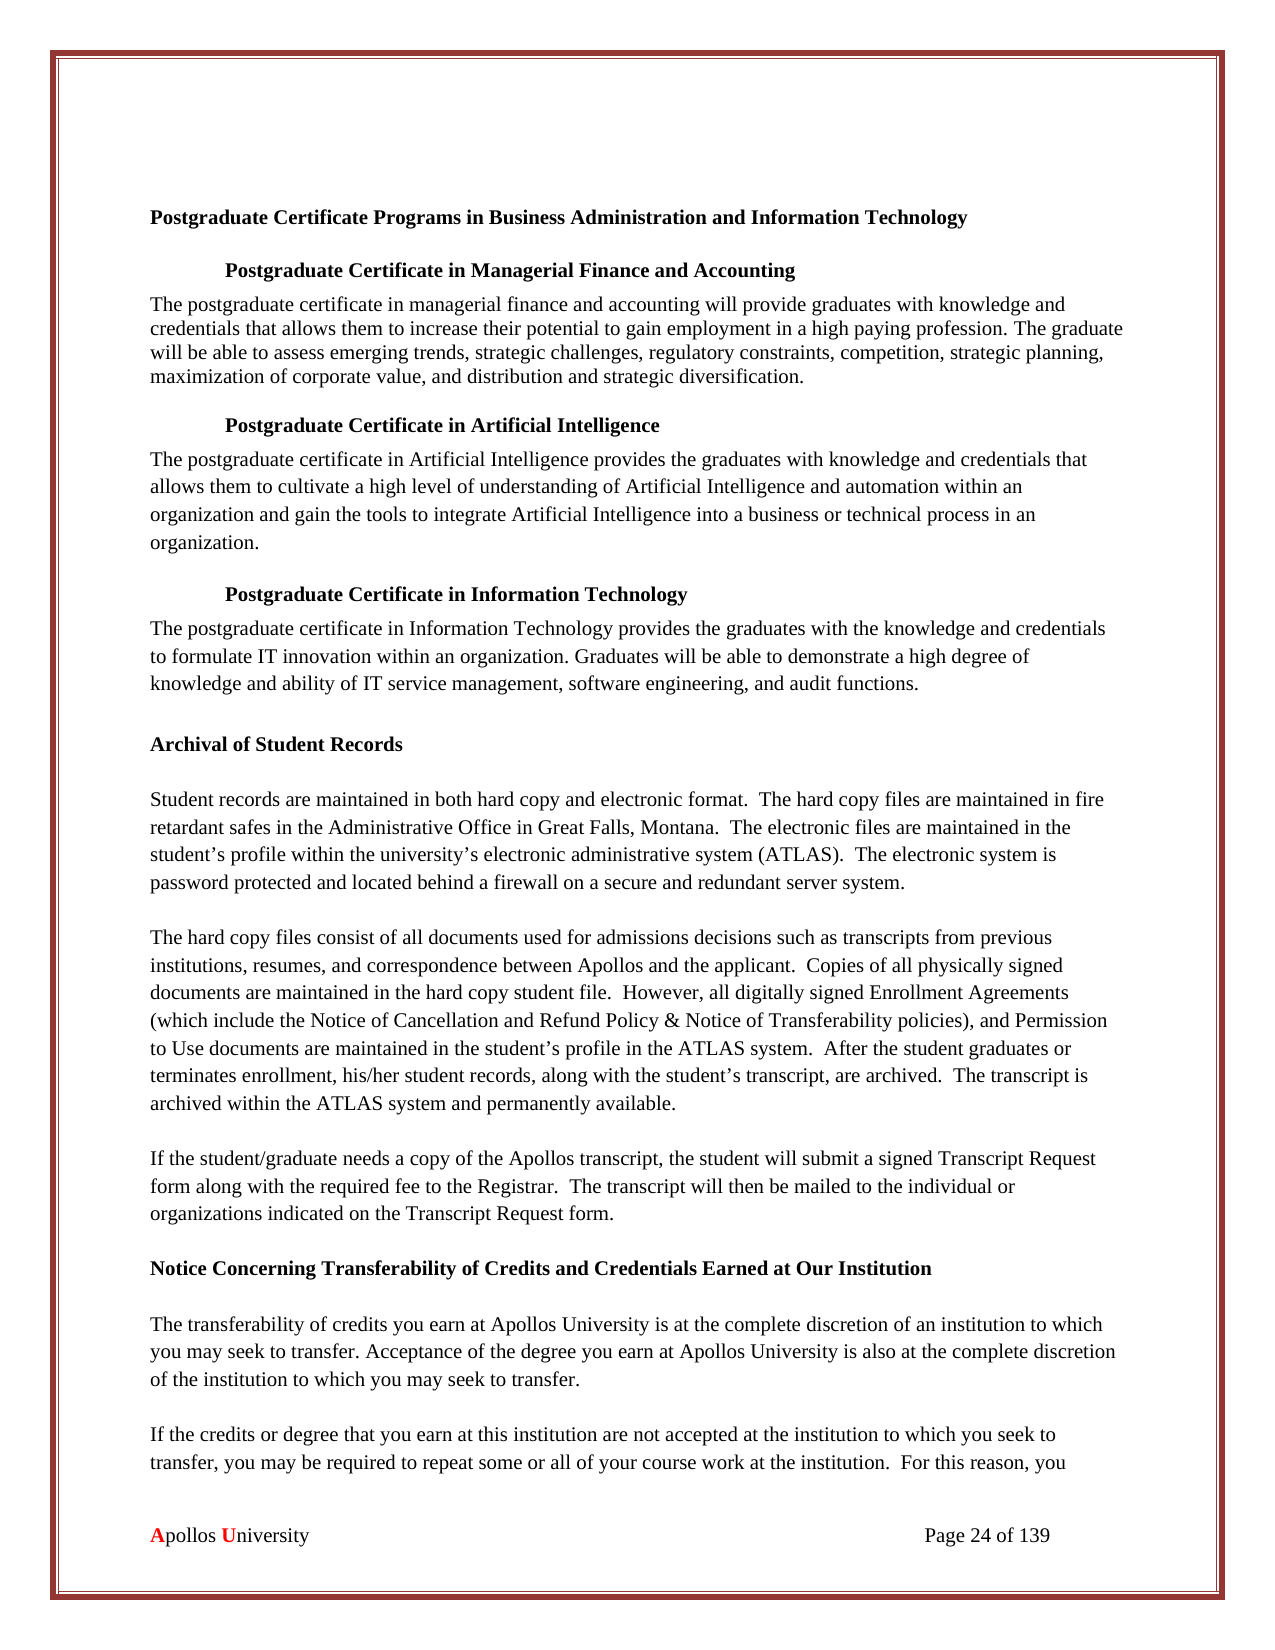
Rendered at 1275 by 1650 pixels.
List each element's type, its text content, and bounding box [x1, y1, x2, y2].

subtitle Postgraduate Certificate in Artificial Intelligence [150, 413, 1125, 437]
subtitle Postgraduate Certificate in Managerial Finance and Accounting [150, 258, 1125, 282]
text The transferability of credits you earn at Apollos University is at the complete discretion of an institution to which you may seek to transfer. Acceptance of the degree you earn at Apollos University is also at the complete discretion of the institution to which you may seek to transfer. [150, 1312, 1125, 1391]
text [150, 1422, 1125, 1474]
subtitle Archival of Student Records [150, 732, 1125, 756]
text The postgraduate certificate in managerial finance and accounting will provide graduates with knowledge and credentials that allows them to increase their potential to gain employment in a high paying profession. The graduate will be able to assess emerging trends, strategic challenges, regulatory constraints, competition, strategic planning, maximization of corporate value, and distribution and strategic diversification. [150, 292, 1125, 388]
subtitle Notice Concerning Transferability of Credits and Credentials Earned at Our Institution [150, 1256, 1125, 1280]
text The postgraduate certificate in Information Technology provides the graduates with the knowledge and credentials to formulate IT innovation within an organization. Graduates will be able to demonstrate a high degree of knowledge and ability of IT service management, software engineering, and audit functions. [150, 616, 1125, 695]
text The postgraduate certificate in Artificial Intelligence provides the graduates with knowledge and credentials that allows them to cultivate a high level of understanding of Artificial Intelligence and automation within an organization and gain the tools to integrate Artificial Intelligence into a business or technical process in an organization. [150, 447, 1125, 554]
subtitle Postgraduate Certificate in Information Technology [150, 582, 1125, 606]
subtitle Postgraduate Certificate Programs in Business Administration and Information Technology [150, 205, 1125, 229]
text The hard copy files consist of all documents used for admissions decisions such as transcripts from previous institutions, resumes, and correspondence between Apollos and the applicant. Copies of all physically signed documents are maintained in the hard copy student file. However, all digitally signed Enrollment Agreements (which include the Notice of Cancellation and Refund Policy & Notice of Transferability policies), and Permission to Use documents are maintained in the student’s profile in the ATLAS system. After the student graduates or terminates enrollment, his/her student records, along with the student’s transcript, are archived. The transcript is archived within the ATLAS system and permanently available. [150, 925, 1125, 1115]
text Student records are maintained in both hard copy and electronic format. The hard copy files are maintained in fire retardant safes in the Administrative Office in Great Falls, Montana. The electronic files are maintained in the student’s profile within the university’s electronic administrative system (ATLAS). The electronic system is password protected and located behind a firewall on a secure and redundant server system. [150, 787, 1125, 894]
text If the student/graduate needs a copy of the Apollos transcript, the student will submit a signed Transcript Request form along with the required fee to the Registrar. The transcript will then be mailed to the individual or organizations indicated on the Transcript Request form. [150, 1146, 1125, 1225]
